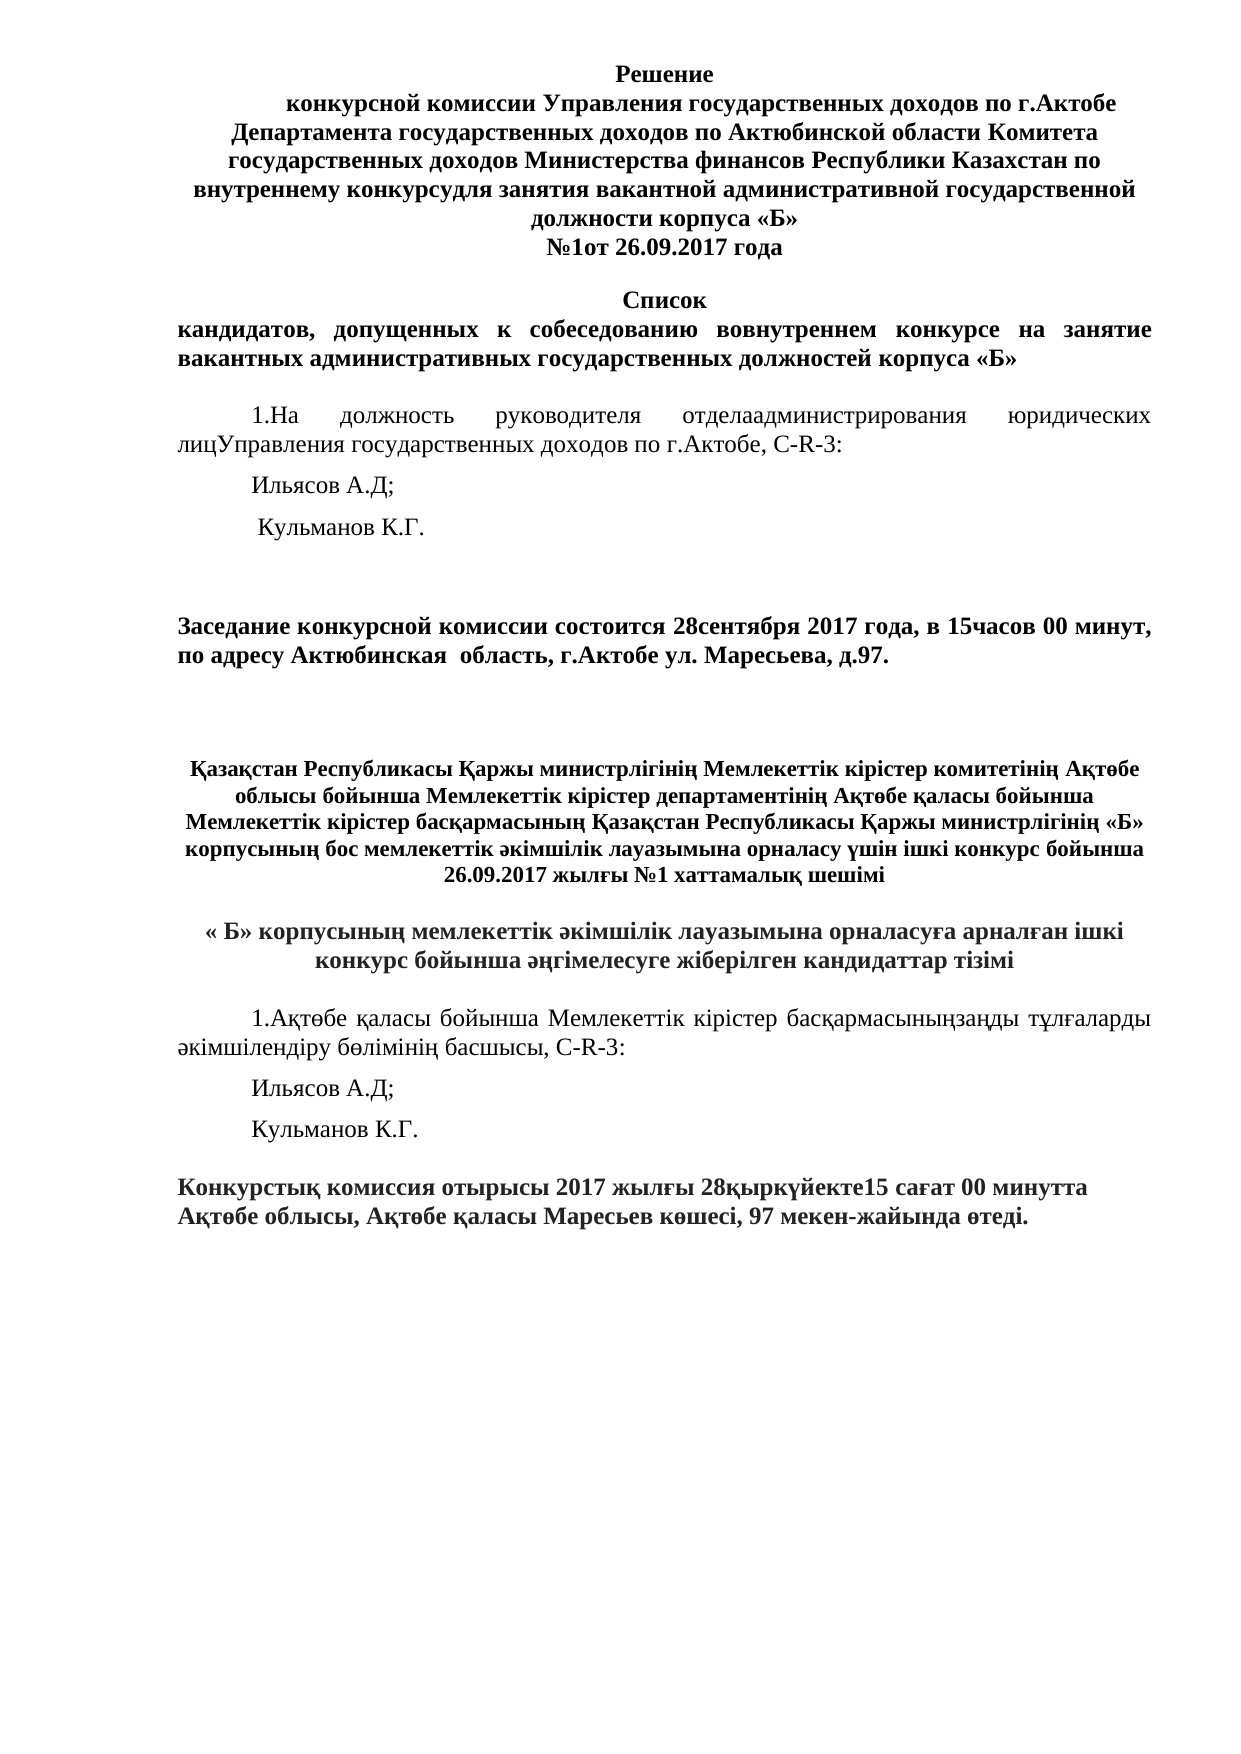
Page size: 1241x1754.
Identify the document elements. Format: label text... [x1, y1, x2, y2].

text Ильясов А.Д; [177, 1073, 1152, 1102]
text « Б» корпусының мемлекеттік әкімшілік лауазымына орналасуға арналған ішкі конкурс бойынша әңгімелесуге жіберілген кандидаттар тізімі [177, 916, 1152, 974]
text Кульманов К.Г. [177, 512, 1152, 541]
text Қазақстан Республикасы Қаржы министрлігінің Мемлекеттік кірістер комитетінің Ақтөбе облысы бойынша Мемлекеттік кірістер департаментінің Ақтөбе қаласы бойынша Мемлекеттік кірістер басқармасының Қазақстан Республикасы Қаржы министрлігінің «Б» корпусының бос мемлекеттік әкімшілік лауазымына орналасу үшін ішкі конкурс бойынша 26.09.2017 жылғы №1 хаттамалық шешімі [177, 756, 1152, 887]
text Решение [177, 59, 1152, 88]
text 1.Ақтөбе қаласы бойынша Мемлекеттік кірістер басқармасыныңзаңды тұлғаларды әкімшілендіру бөлімінің басшысы, С-R-3: [177, 1003, 1152, 1061]
text Ильясов А.Д; [177, 471, 1152, 499]
text кандидатов, допущенных к собеседованию вовнутреннем конкурсе на занятие вакантных административных государственных должностей корпуса «Б» [177, 314, 1152, 372]
text конкурсной комиссии Управления государственных доходов по г.Актобе Департамента государственных доходов по Актюбинской области Комитета государственных доходов Министерства финансов Республики Казахстан по внутреннему конкурсудля занятия вакантной административной государственной должности корпуса «Б» [177, 88, 1152, 232]
text Список [177, 286, 1152, 314]
text Конкурстық комиссия отырысы 2017 жылғы 28қыркүйекте15 сағат 00 минутта Ақтөбе облысы, Ақтөбе қаласы Маресьев көшесі, 97 мекен-жайында өтеді. [177, 1172, 1152, 1230]
text Кульманов К.Г. [177, 1114, 1152, 1143]
text №1от 26.09.2017 года [177, 232, 1152, 260]
text 1.На должность руководителя отделаадминистрирования юридических лицУправления государственных доходов по г.Актобе, С-R-3: [177, 401, 1152, 458]
text Заседание конкурсной комиссии состоится 28сентября 2017 года, в 15часов 00 минут, по адресу Актюбинская область, г.Актобе ул. Маресьева, д.97. [177, 611, 1152, 668]
